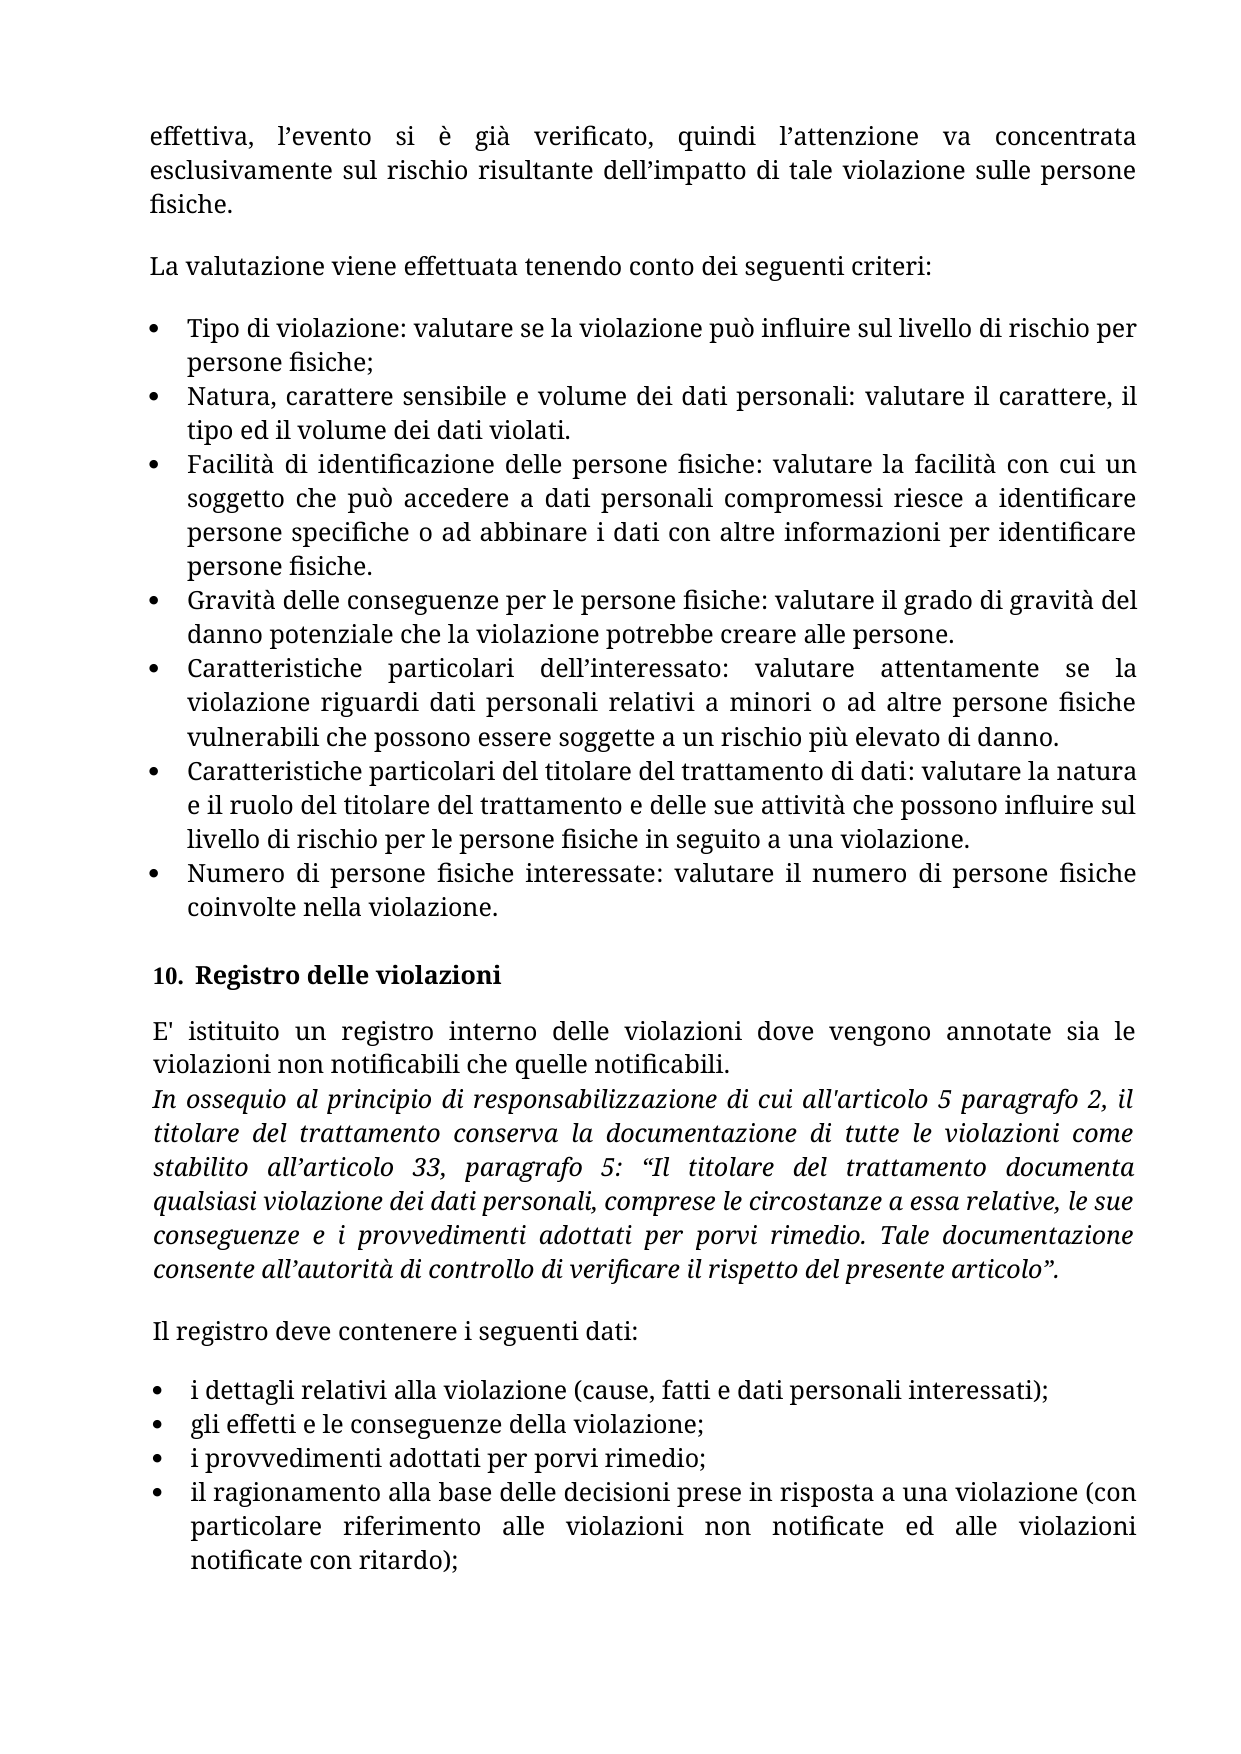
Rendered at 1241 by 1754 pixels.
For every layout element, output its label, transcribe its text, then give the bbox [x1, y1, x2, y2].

list il ragionamento alla base delle decisioni prese in risposta a una violazione (con particolare riferimento alle violazioni non notificate ed alle violazioni notificate con ritardo); [153, 1475, 1138, 1577]
list Registro delle violazioni [149, 958, 1138, 992]
list Facilità di identificazione delle persone fisiche: valutare la facilità con cui un soggetto che può accedere a dati personali compromessi riesce a identificare persone specifiche o ad abbinare i dati con altre informazioni per identificare persone fisiche. [149, 447, 1138, 583]
list Numero di persone fisiche interessate: valutare il numero di persone fisiche coinvolte nella violazione. [149, 855, 1138, 923]
list i dettagli relativi alla violazione (cause, fatti e dati personali interessati); [153, 1372, 1138, 1407]
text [149, 118, 1138, 221]
list Natura, carattere sensibile e volume dei dati personali: valutare il carattere, il tipo ed il volume dei dati violati. [149, 378, 1138, 447]
list Caratteristiche particolari dell’interessato: valutare attentamente se la violazione riguardi dati personali relativi a minori o ad altre persone fisiche vulnerabili che possono essere soggette a un rischio più elevato di danno. [149, 651, 1138, 753]
text Il registro deve contenere i seguenti dati: [152, 1313, 1138, 1347]
list gli effetti e le conseguenze della violazione; [153, 1407, 1138, 1441]
text E' istituito un registro interno delle violazioni dove vengono annotate sia le violazioni non notificabili che quelle notificabili. [152, 1013, 1138, 1081]
text La valutazione viene effettuata tenendo conto dei seguenti criteri: [149, 248, 1138, 283]
list Gravità delle conseguenze per le persone fisiche: valutare il grado di gravità del danno potenziale che la violazione potrebbe creare alle persone. [149, 583, 1138, 651]
list Tipo di violazione: valutare se la violazione può influire sul livello di rischio per persone fisiche; [149, 310, 1138, 378]
list Caratteristiche particolari del titolare del trattamento di dati: valutare la natura e il ruolo del titolare del trattamento e delle sue attività che possono influire sul livello di rischio per le persone fisiche in seguito a una violazione. [149, 753, 1138, 855]
list i provvedimenti adottati per porvi rimedio; [153, 1441, 1138, 1475]
text In ossequio al principio di responsabilizzazione di cui all'articolo 5 paragrafo 2, il titolare del trattamento conserva la documentazione di tutte le violazioni come stabilito all’articolo 33, paragrafo 5: “Il titolare del trattamento documenta qualsiasi violazione dei dati personali, comprese le circostanze a essa relative, le sue conseguenze e i provvedimenti adottati per porvi rimedio. Tale documentazione consente all’autorità di controllo di verificare il rispetto del presente articolo”. [152, 1081, 1138, 1286]
